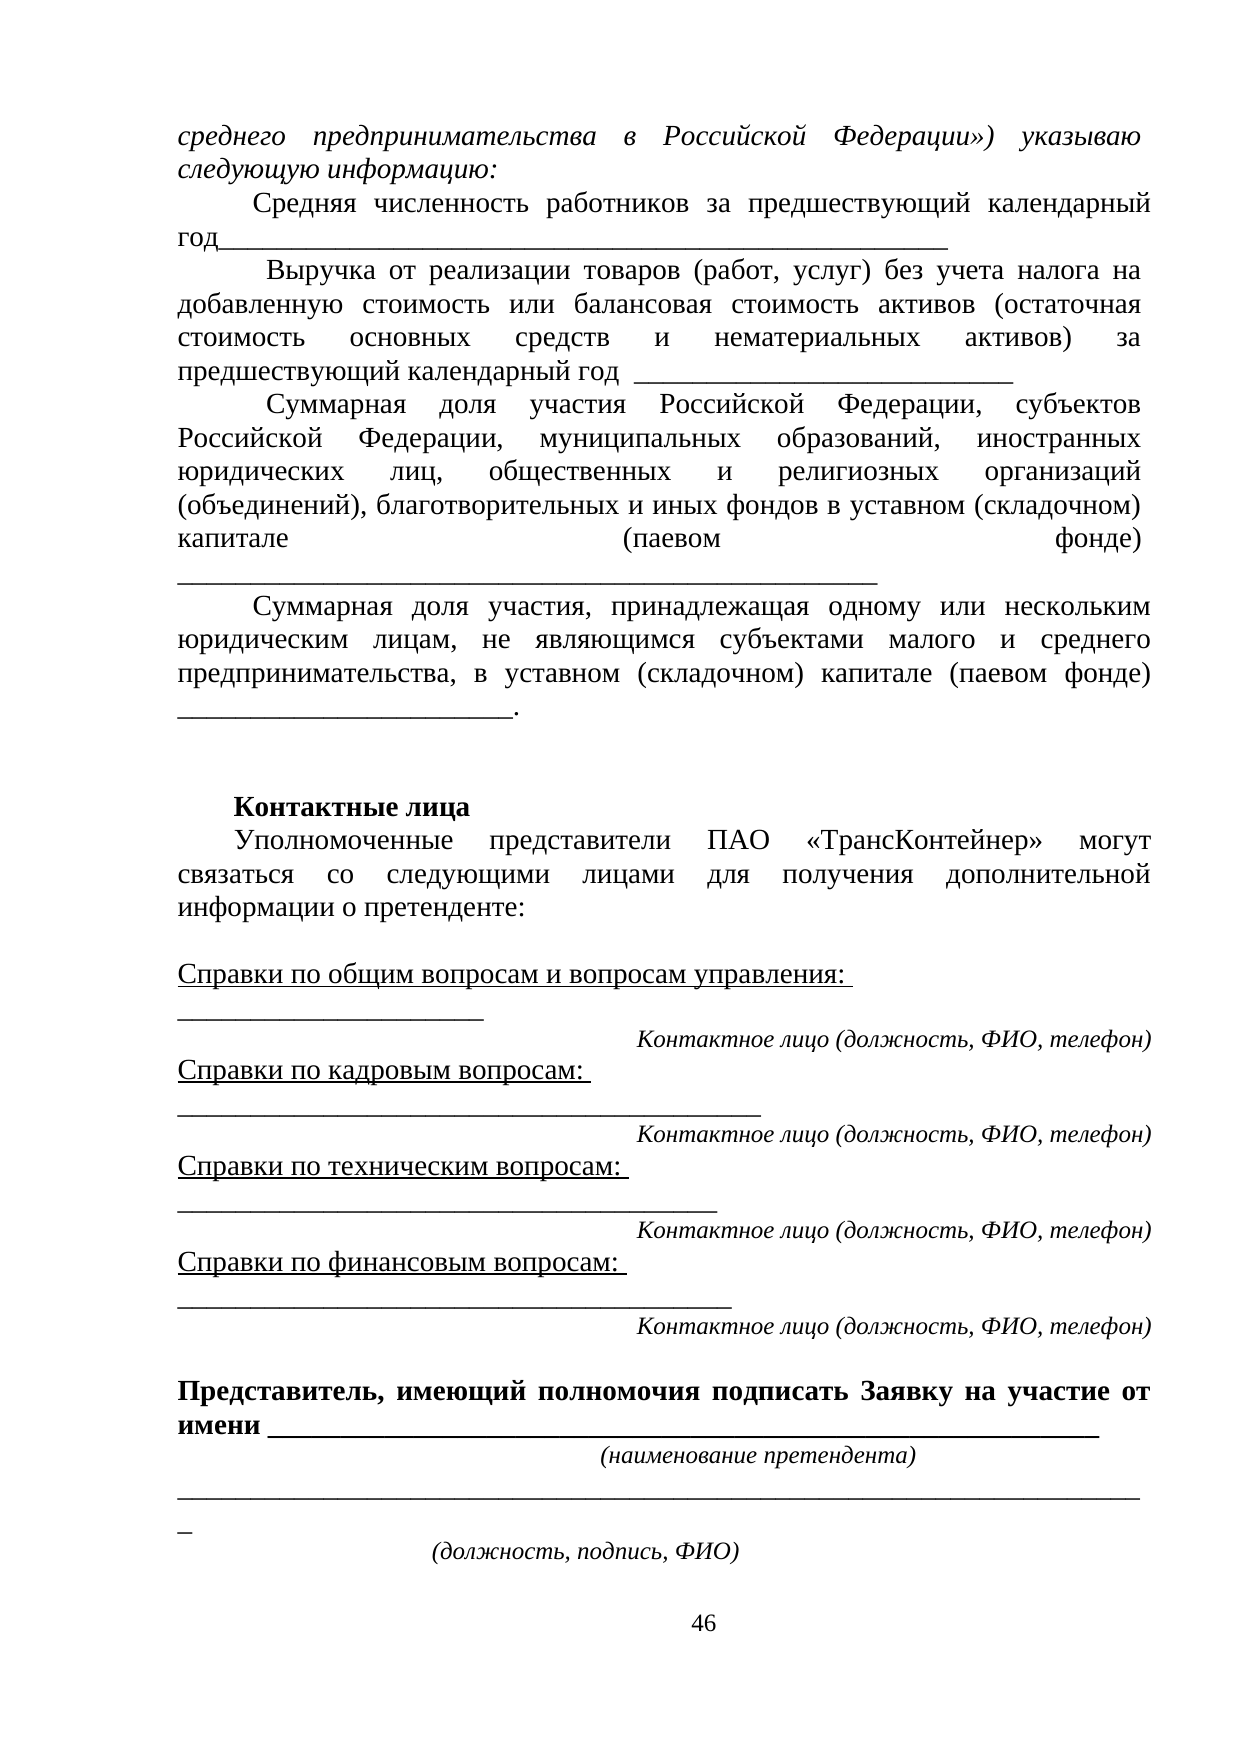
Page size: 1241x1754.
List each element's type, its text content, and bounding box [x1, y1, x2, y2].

text Контактное лицо (должность, ФИО, телефон) [177, 1311, 1152, 1340]
text Контактное лицо (должность, ФИО, телефон) [177, 1215, 1152, 1244]
text Справки по общим вопросам и вопросам управления: _____________________ [177, 957, 1152, 1024]
text Уполномоченные представители ПАО «ТрансКонтейнер» могут связаться со следующими лицами для получения дополнительной информации о претенденте: [177, 822, 1152, 923]
text Суммарная доля участия Российской Федерации, субъектов Российской Федерации, муниципальных образований, иностранных юридических лиц, общественных и религиозных организаций (объединений), благотворительных и иных фондов в уставном (складочном) капитале (паевом фонде) ________________________________________________ [177, 386, 1142, 588]
text ___________________________________________________________________ [177, 1469, 1152, 1536]
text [177, 118, 1142, 185]
text Контактное лицо (должность, ФИО, телефон) [177, 1024, 1152, 1052]
text Контактные лица [177, 789, 1152, 822]
text Контактное лицо (должность, ФИО, телефон) [177, 1119, 1152, 1148]
text (должность, подпись, ФИО) [177, 1536, 1152, 1565]
text Справки по техническим вопросам: _____________________________________ [177, 1148, 1152, 1215]
text (наименование претендента) [177, 1441, 1152, 1469]
text Суммарная доля участия, принадлежащая одному или нескольким юридическим лицам, не являющимся субъектами малого и среднего предпринимательства, в уставном (складочном) капитале (паевом фонде) _______________________. [177, 588, 1152, 722]
text Справки по финансовым вопросам: ______________________________________ [177, 1244, 1152, 1311]
text Средняя численность работников за предшествующий календарный год__________________________________________________ [177, 185, 1152, 252]
list Представитель, имеющий полномочия подписать Заявку на участие от имени _________________________________________________________ [177, 1373, 1152, 1441]
text Выручка от реализации товаров (работ, услуг) без учета налога на добавленную стоимость или балансовая стоимость активов (остаточная стоимость основных средств и нематериальных активов) за предшествующий календарный год __________________________ [177, 252, 1142, 386]
text Справки по кадровым вопросам: ________________________________________ [177, 1052, 1152, 1119]
